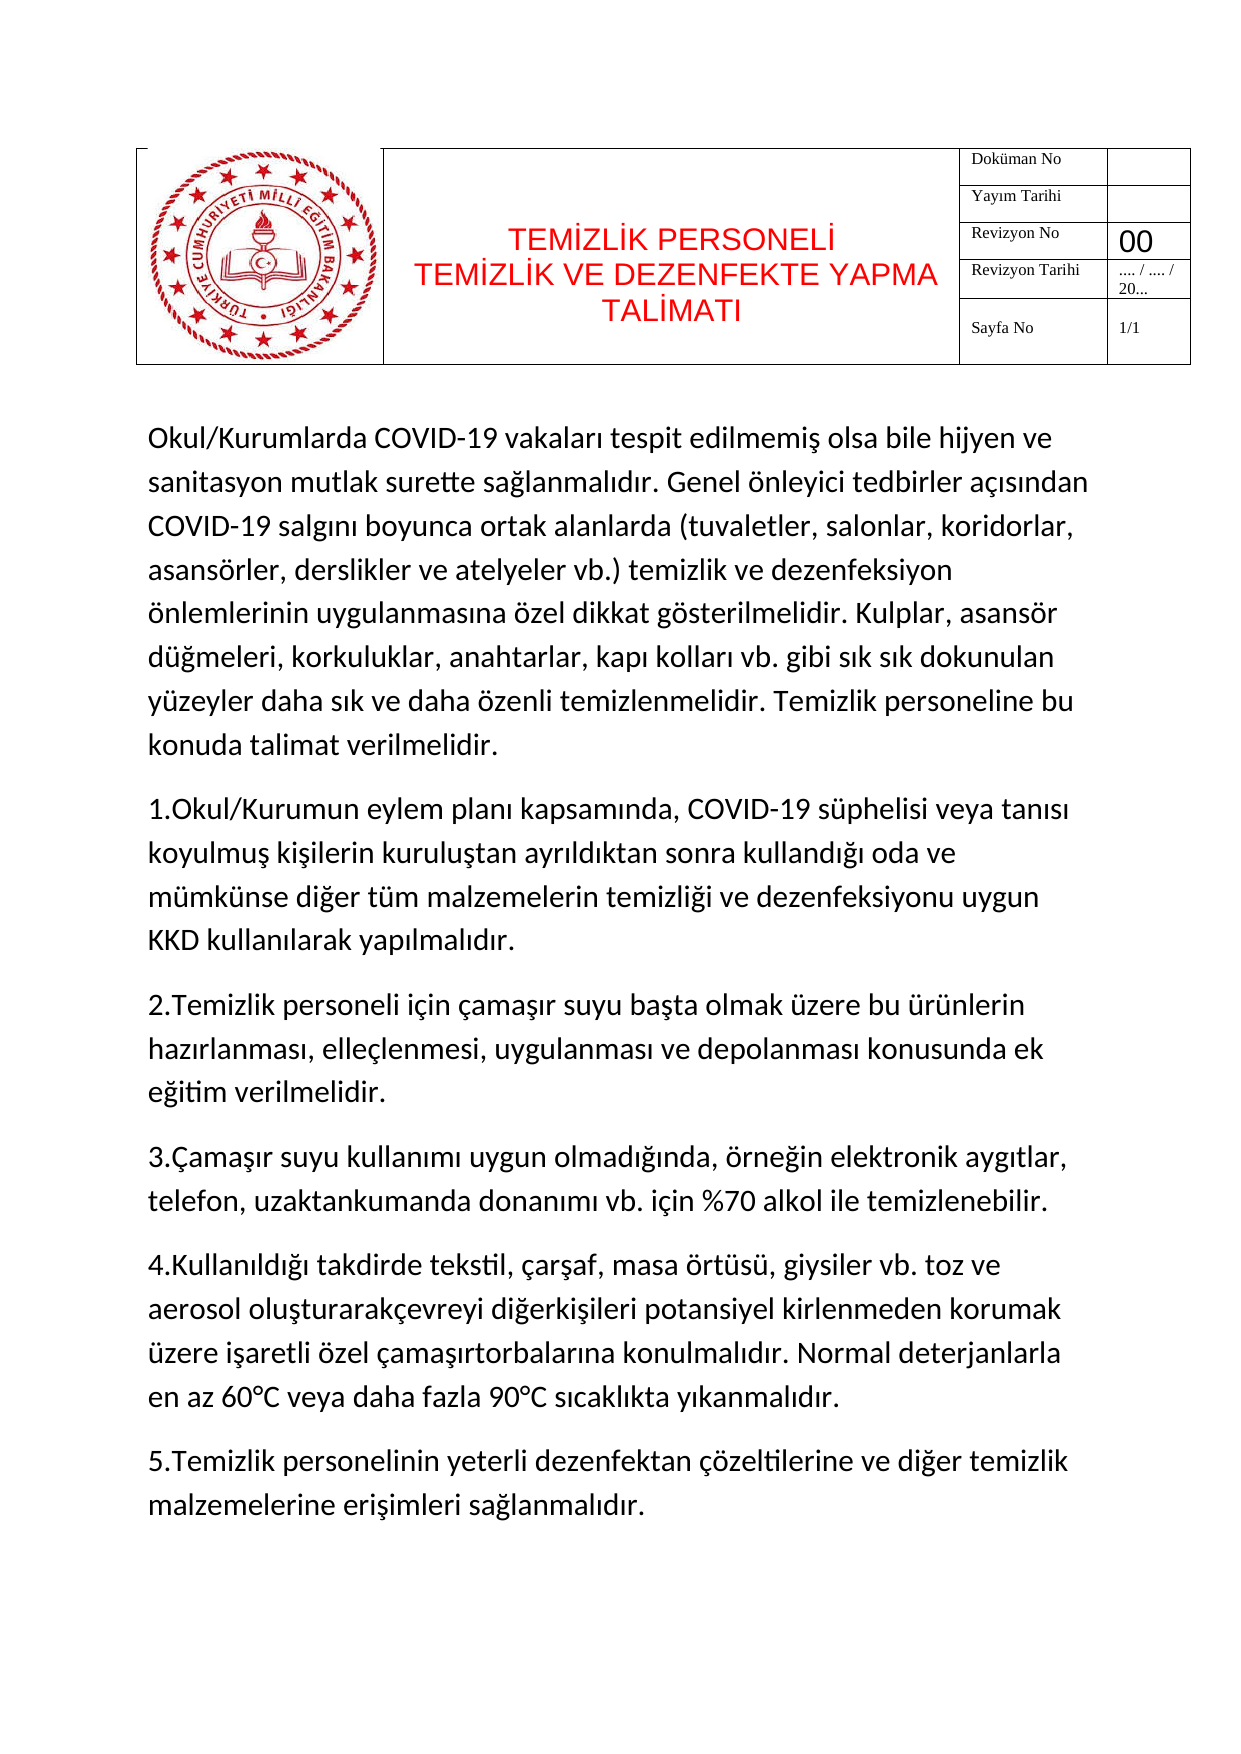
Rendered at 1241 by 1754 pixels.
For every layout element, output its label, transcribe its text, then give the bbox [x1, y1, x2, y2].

table_cell Sayfa No [960, 299, 1107, 364]
table_cell .... / .... / 20... [1108, 260, 1190, 298]
table_cell [1108, 186, 1190, 222]
text Okul/Kurumlarda COVID-19 vakaları tespit edilmemiş olsa bile hijyen ve sanitasyon mutlak surette sağlanmalıdır. Genel önleyici tedbirler açısından COVID-19 salgını boyunca ortak alanlarda (tuvaletler, salonlar, koridorlar, asansörler, derslikler ve atelyeler vb.) temizlik ve dezenfeksiyon önlemlerinin uygulanmasına özel dikkat gösterilmelidir. Kulplar, asansör düğmeleri, korkuluklar, anahtarlar, kapı kolları vb. gibi sık sık dokunulan yüzeyler daha sık ve daha özenli temizlenmelidir. Temizlik personeline bu konuda talimat verilmelidir. [148, 418, 1093, 763]
table_header [137, 149, 383, 364]
text 2.Temizlik personeli için çamaşır suyu başta olmak üzere bu ürünlerin hazırlanması, elleçlenmesi, uygulanması ve depolanması konusunda ek eğitim verilmelidir. [148, 985, 1093, 1111]
text 3.Çamaşır suyu kullanımı uygun olmadığında, örneğin elektronik aygıtlar, telefon, uzaktankumanda donanımı vb. için %70 alkol ile temizlenebilir. [148, 1137, 1093, 1219]
table_header TEMİZLİK PERSONELİ TEMİZLİK VE DEZENFEKTE YAPMA TALİMATI [384, 149, 959, 364]
text 4.Kullanıldığı takdirde tekstil, çarşaf, masa örtüsü, giysiler vb. toz ve aerosol oluşturarakçevreyi diğerkişileri potansiyel kirlenmeden korumak üzere işaretli özel çamaşırtorbalarına konulmalıdır. Normal deterjanlarla en az 60°C veya daha fazla 90°C sıcaklıkta yıkanmalıdır. [148, 1245, 1093, 1415]
table_cell Revizyon No [960, 223, 1107, 258]
table_cell 1/1 [1108, 299, 1190, 364]
text 5.Temizlik personelinin yeterli dezenfektan çözeltilerine ve diğer temizlik malzemelerine erişimleri sağlanmalıdır. [148, 1441, 1093, 1523]
table_cell 00 [1108, 223, 1190, 258]
table_header Doküman No [960, 149, 1107, 184]
picture [147, 148, 381, 362]
table_header [1108, 149, 1190, 184]
text 1.Okul/Kurumun eylem planı kapsamında, COVID-19 süphelisi veya tanısı koyulmuş kişilerin kuruluştan ayrıldıktan sonra kullandığı oda ve mümkünse diğer tüm malzemelerin temizliği ve dezenfeksiyonu uygun KKD kullanılarak yapılmalıdır. [148, 789, 1093, 958]
table_cell Yayım Tarihi [960, 186, 1107, 222]
table_cell Revizyon Tarihi [960, 260, 1107, 298]
